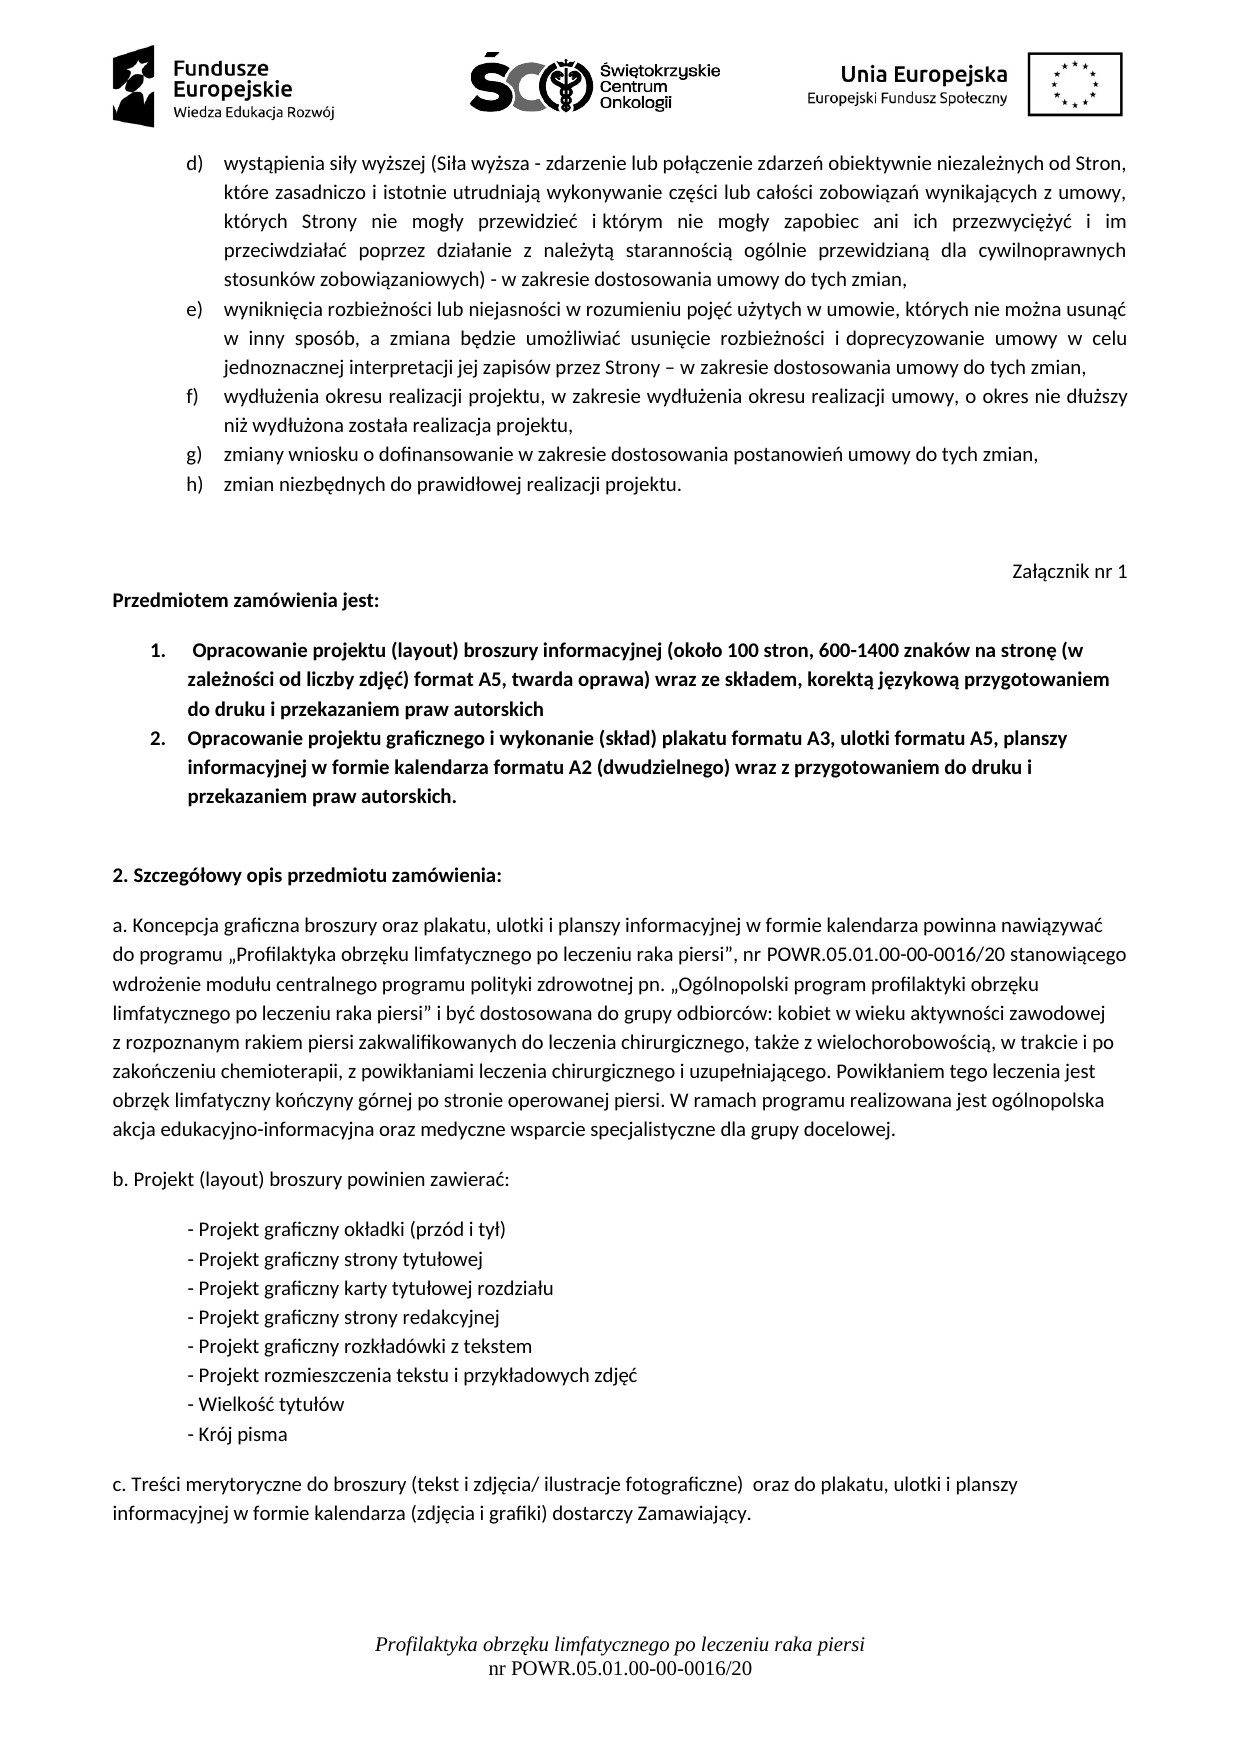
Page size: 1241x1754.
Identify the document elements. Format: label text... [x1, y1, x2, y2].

list wyniknięcia rozbieżności lub niejasności w rozumieniu pojęć użytych w umowie, których nie można usunąć w inny sposób, a zmiana będzie umożliwiać usunięcie rozbieżności i doprecyzowanie umowy w celu jednoznacznej interpretacji jej zapisów przez Strony – w zakresie dostosowania umowy do tych zmian, [186, 296, 1128, 379]
text b. Projekt (layout) broszury powinien zawierać: [112, 1167, 1128, 1192]
text Przedmiotem zamówienia jest: [112, 587, 1128, 613]
list - Krój pisma [187, 1421, 1128, 1446]
list - Projekt graficzny strony tytułowej [187, 1246, 1128, 1271]
text Załącznik nr 1 [150, 558, 1128, 584]
text 2. Szczegółowy opis przedmiotu zamówienia: [112, 862, 1128, 888]
list wydłużenia okresu realizacji projektu, w zakresie wydłużenia okresu realizacji umowy, o okres nie dłuższy niż wydłużona została realizacja projektu, [186, 383, 1128, 438]
list wystąpienia siły wyższej (Siła wyższa - zdarzenie lub połączenie zdarzeń obiektywnie niezależnych od Stron, które zasadniczo i istotnie utrudniają wykonywanie części lub całości zobowiązań wynikających z umowy, których Strony nie mogły przewidzieć i którym nie mogły zapobiec ani ich przezwyciężyć i im przeciwdziałać poprzez działanie z należytą starannością ogólnie przewidzianą dla cywilnoprawnych stosunków zobowiązaniowych) - w zakresie dostosowania umowy do tych zmian, [186, 150, 1128, 292]
list - Wielkość tytułów [187, 1392, 1128, 1417]
list zmian niezbędnych do prawidłowej realizacji projektu. [186, 471, 1128, 496]
picture [787, 32, 1143, 137]
list Opracowanie projektu (layout) broszury informacyjnej (około 100 stron, 600-1400 znaków na stronę (w zależności od liczby zdjęć) format A5, twarda oprawa) wraz ze składem, korektą językową przygotowaniem do druku i przekazaniem praw autorskich [150, 637, 1128, 721]
picture [461, 47, 725, 118]
list - Projekt rozmieszczenia tekstu i przykładowych zdjęć [187, 1362, 1128, 1388]
text a. Koncepcja graficzna broszury oraz plakatu, ulotki i planszy informacyjnej w formie kalendarza powinna nawiązywać do programu „Profilaktyka obrzęku limfatycznego po leczeniu raka piersi”, nr POWR.05.01.00-00-0016/20 stanowiącego wdrożenie modułu centralnego programu polityki zdrowotnej pn. „Ogólnopolski program profilaktyki obrzęku limfatycznego po leczeniu raka piersi” i być dostosowana do grupy odbiorców: kobiet w wieku aktywności zawodowej z rozpoznanym rakiem piersi zakwalifikowanych do leczenia chirurgicznego, także z wielochorobowością, w trakcie i po zakończeniu chemioterapii, z powikłaniami leczenia chirurgicznego i uzupełniającego. Powikłaniem tego leczenia jest obrzęk limfatyczny kończyny górnej po stronie operowanej piersi. W ramach programu realizowana jest ogólnopolska akcja edukacyjno-informacyjna oraz medyczne wsparcie specjalistyczne dla grupy docelowej. [112, 912, 1128, 1142]
list - Projekt graficzny strony redakcyjnej [187, 1304, 1128, 1329]
list - Projekt graficzny rozkładówki z tekstem [187, 1333, 1128, 1359]
list zmiany wniosku o dofinansowanie w zakresie dostosowania postanowień umowy do tych zmian, [186, 442, 1128, 467]
list - Projekt graficzny okładki (przód i tył) [187, 1217, 1128, 1242]
list - Projekt graficzny karty tytułowej rozdziału [187, 1275, 1128, 1300]
list Opracowanie projektu graficznego i wykonanie (skład) plakatu formatu A3, ulotki formatu A5, planszy informacyjnej w formie kalendarza formatu A2 (dwudzielnego) wraz z przygotowaniem do druku i przekazaniem praw autorskich. [150, 725, 1128, 809]
text c. Treści merytoryczne do broszury (tekst i zdjęcia/ ilustracje fotograficzne) oraz do plakatu, ulotki i planszy informacyjnej w formie kalendarza (zdjęcia i grafiki) dostarczy Zamawiający. [112, 1471, 1128, 1525]
picture [92, 36, 354, 138]
